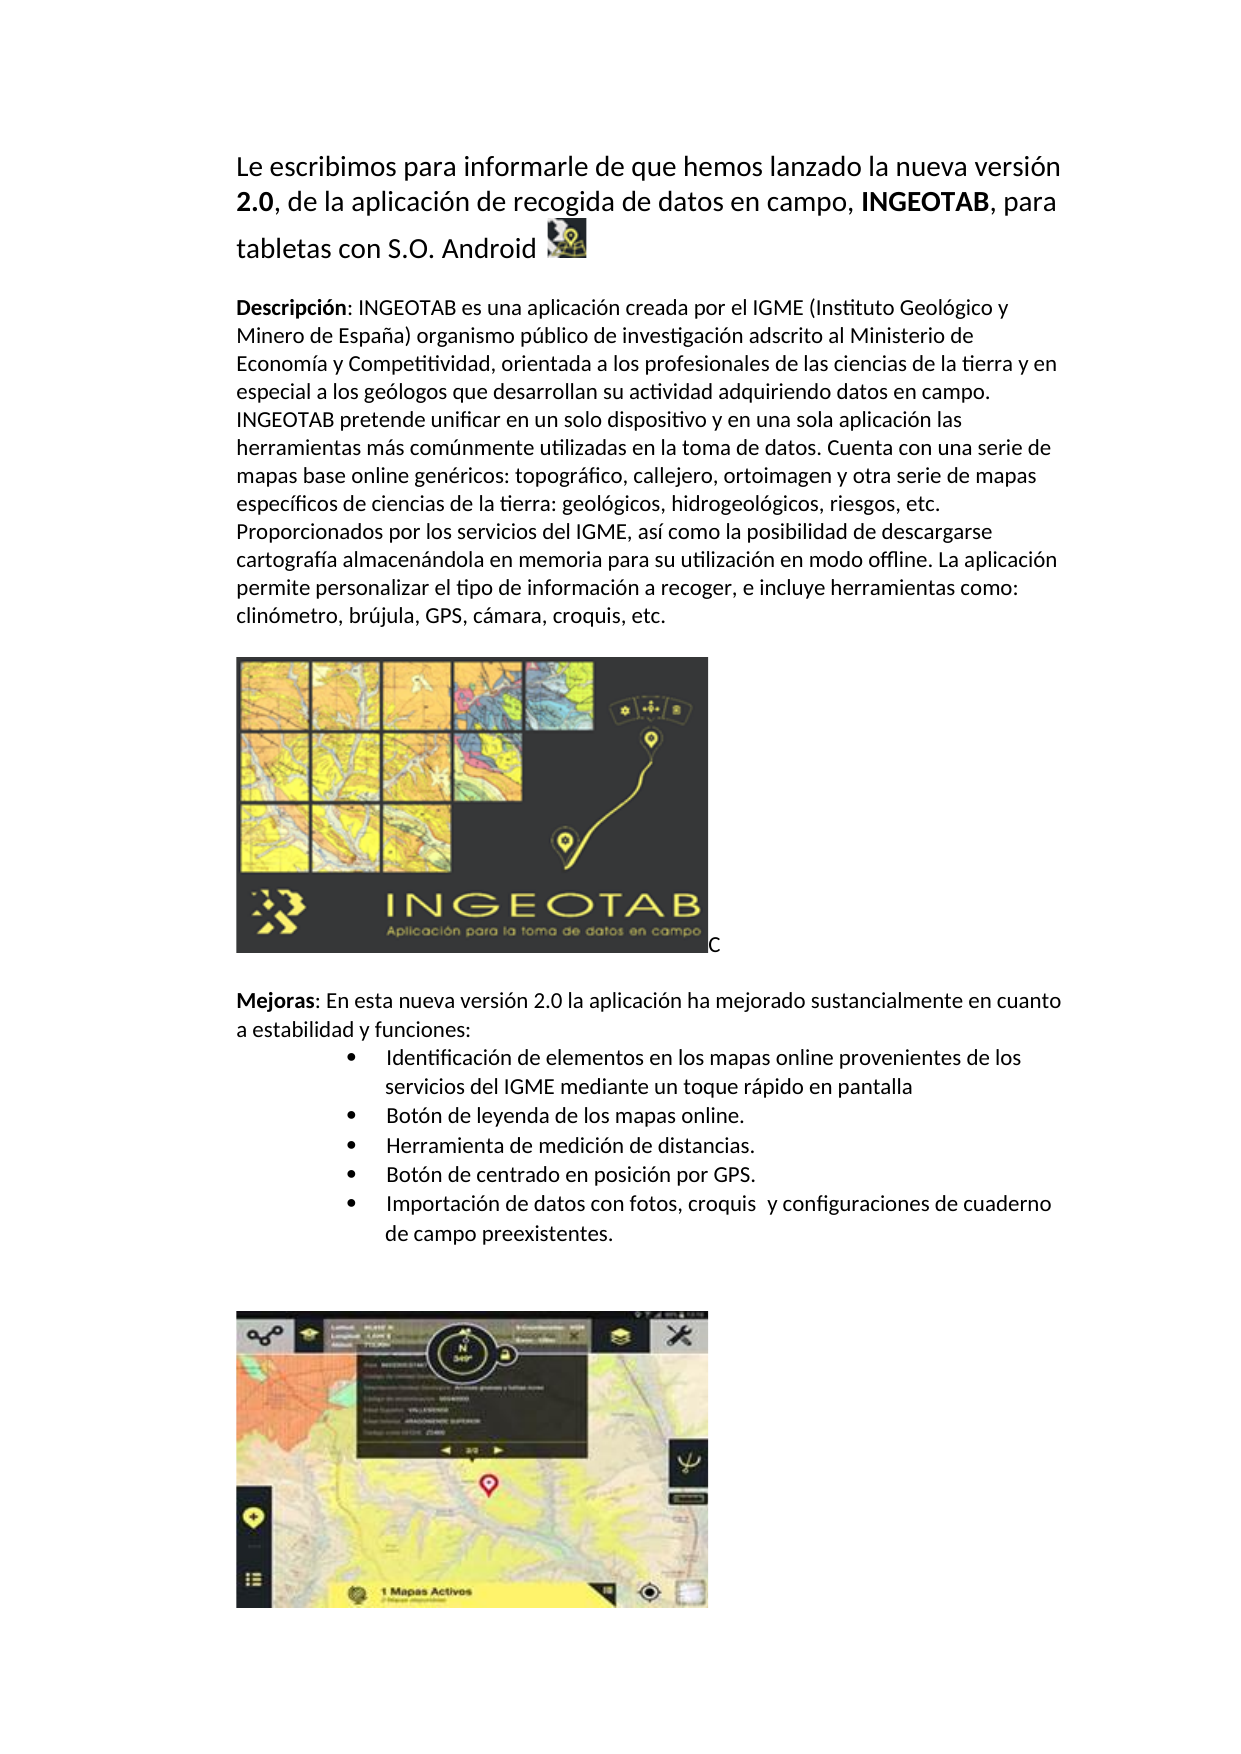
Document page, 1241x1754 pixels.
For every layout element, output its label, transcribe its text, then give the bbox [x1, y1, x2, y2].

list  Botón de leyenda de los mapas online. [347, 1101, 1063, 1129]
list  Importación de datos con fotos, croquis y configuraciones de cuaderno de campo preexistentes. [347, 1189, 1063, 1247]
text Mejoras: En esta nueva versión 2.0 la aplicación ha mejorado sustancialmente en cuanto a estabilidad y funciones: [236, 987, 1063, 1043]
text Le escribimos para informarle de que hemos lanzado la nueva versión 2.0, de la aplicación de recogida de datos en campo, INGEOTAB, para tabletas con S.O. Android [236, 148, 1063, 265]
picture [236, 1311, 709, 1608]
list  Herramienta de medición de distancias. [347, 1131, 1063, 1159]
list  Botón de centrado en posición por GPS. [347, 1160, 1063, 1188]
text Descripción: INGEOTAB es una aplicación creada por el IGME (Instituto Geológico y Minero de España) organismo público de investigación adscrito al Ministerio de Economía y Competitividad, orientada a los profesionales de las ciencias de la tierra y en especial a los geólogos que desarrollan su actividad adquiriendo datos en campo. INGEOTAB pretende unificar en un solo dispositivo y en una sola aplicación las herramientas más comúnmente utilizadas en la toma de datos. Cuenta con una serie de mapas base online genéricos: topográfico, callejero, ortoimagen y otra serie de mapas específicos de ciencias de la tierra: geológicos, hidrogeológicos, riesgos, etc. Proporcionados por los servicios del IGME, así como la posibilidad de descargarse cartografía almacenándola en memoria para su utilización en modo offline. La aplicación permite personalizar el tipo de información a recoger, e incluye herramientas como: clinómetro, brújula, GPS, cámara, croquis, etc. [236, 293, 1063, 629]
picture [547, 218, 587, 258]
list  Identificación de elementos en los mapas online provenientes de los servicios del IGME mediante un toque rápido en pantalla [347, 1043, 1063, 1100]
picture [236, 657, 709, 953]
